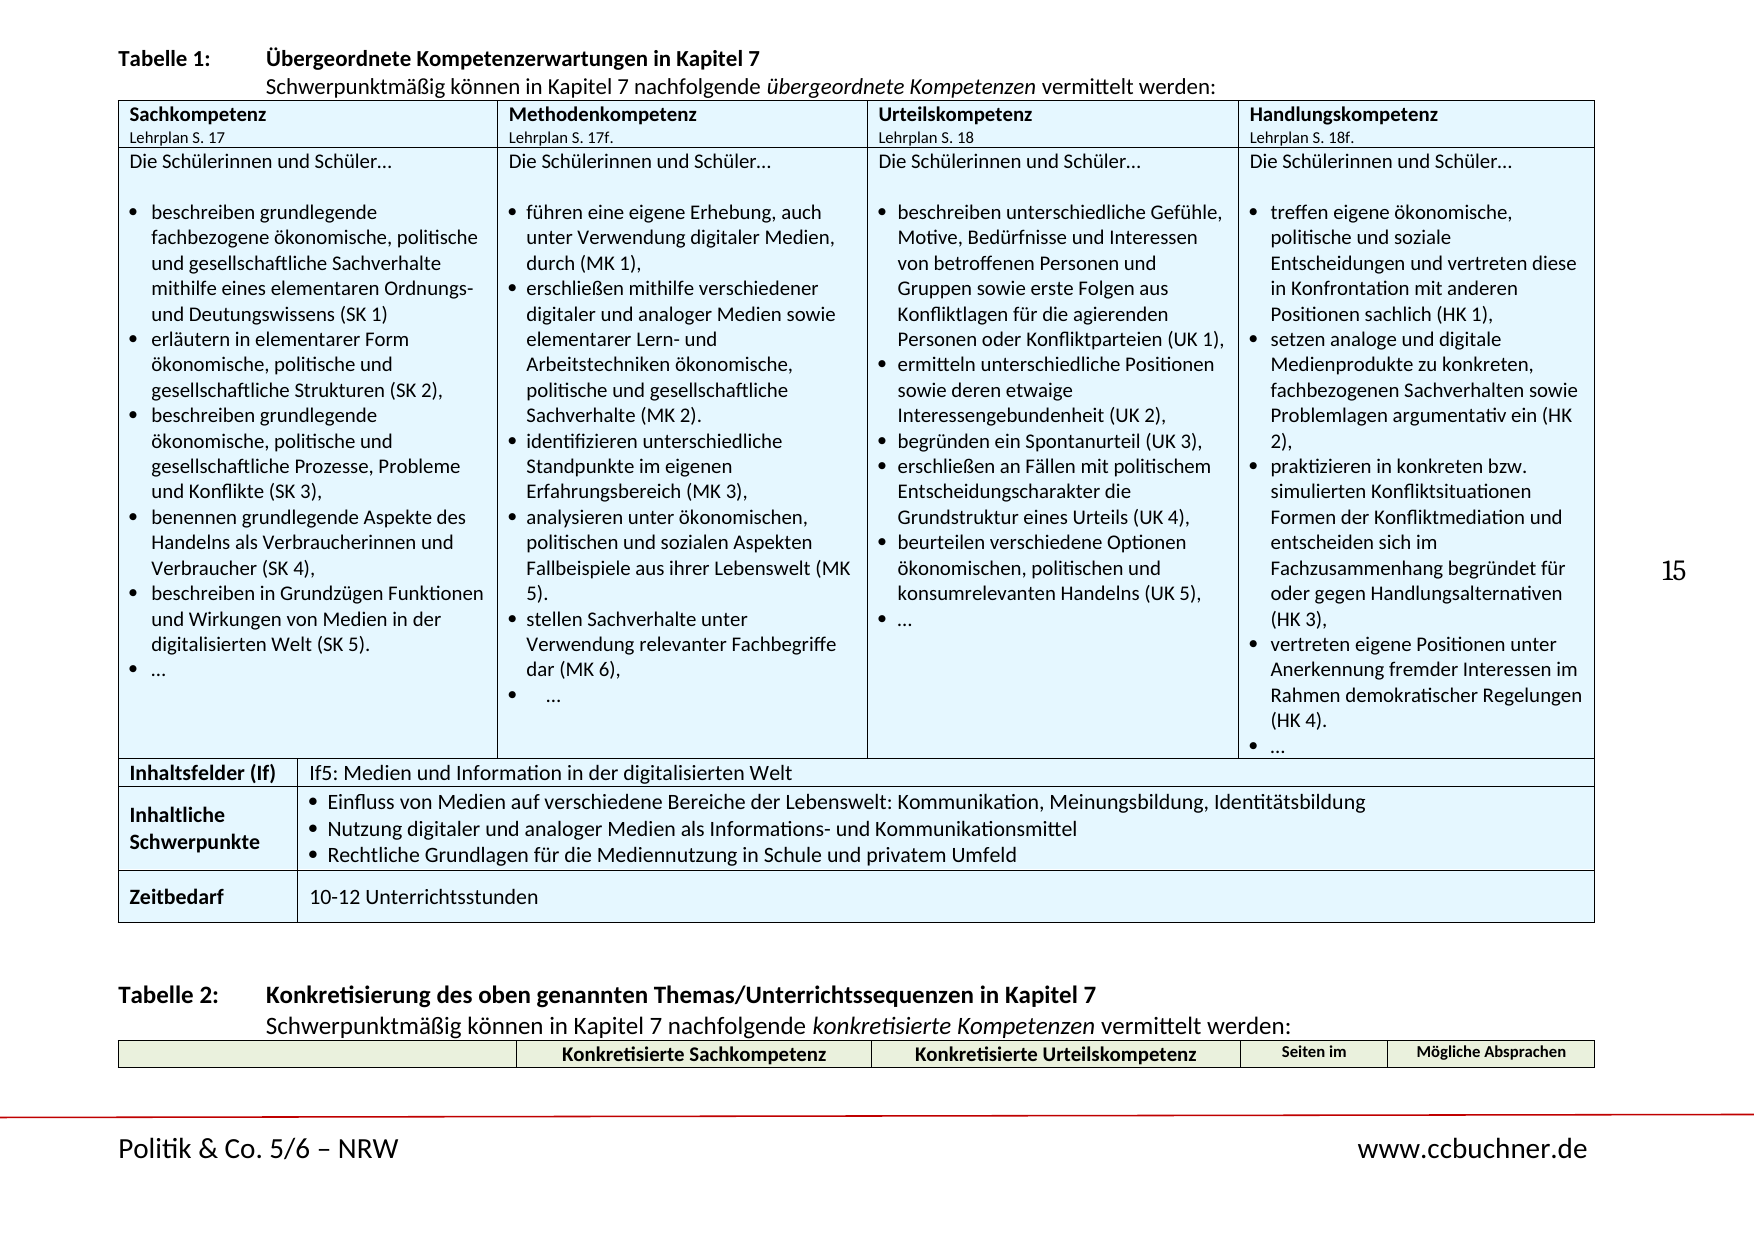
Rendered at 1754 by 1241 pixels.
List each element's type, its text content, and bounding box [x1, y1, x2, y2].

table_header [872, 1041, 1240, 1067]
table_header [119, 1041, 516, 1067]
table_cell 10-12 Unterrichtsstunden [298, 871, 1594, 922]
text Schwerpunktmäßig können in Kapitel 7 nachfolgende übergeordnete Kompetenzen vermittelt werden: [192, 72, 1594, 100]
text Tabelle 1: Übergeordnete Kompetenzerwartungen in Kapitel 7 [118, 44, 1594, 72]
table_cell Die Schülerinnen und Schüler… beschreiben unterschiedliche Gefühle, Motive, Bedürfnisse und Interessen von betroffenen Personen und Gruppen sowie erste Folgen aus Konfliktlagen für die agierenden Personen oder Konfliktparteien (UK 1), ermitteln unterschiedliche Positionen sowie deren etwaige Interessengebundenheit (UK 2), begründen ein Spontanurteil (UK 3), erschließen an Fällen mit politischem Entscheidungscharakter die Grundstruktur eines Urteils (UK 4), beurteilen verschiedene Optionen ökonomischen, politischen und konsumrelevanten Handelns (UK 5), … [868, 148, 1238, 758]
table_cell If5: Medien und Information in der digitalisierten Welt [298, 759, 1594, 786]
table_cell Die Schülerinnen und Schüler… führen eine eigene Erhebung, auch unter Verwendung digitaler Medien, durch (MK 1), erschließen mithilfe verschiedener digitaler und analoger Medien sowie elementarer Lern- und Arbeitstechniken ökonomische, politische und gesellschaftliche Sachverhalte (MK 2). identifizieren unterschiedliche Standpunkte im eigenen Erfahrungsbereich (MK 3), analysieren unter ökonomischen, politischen und sozialen Aspekten Fallbeispiele aus ihrer Lebenswelt (MK 5). stellen Sachverhalte unter Verwendung relevanter Fachbegriffe dar (MK 6), … [498, 148, 867, 758]
table_cell Inhaltliche Schwerpunkte [119, 787, 297, 869]
table_cell Die Schülerinnen und Schüler… beschreiben grundlegende fachbezogene ökonomische, politische und gesellschaftliche Sachverhalte mithilfe eines elementaren Ordnungs- und Deutungswissens (SK 1) erläutern in elementarer Form ökonomische, politische und gesellschaftliche Strukturen (SK 2), beschreiben grundlegende ökonomische, politische und gesellschaftliche Prozesse, Probleme und Konflikte (SK 3), benennen grundlegende Aspekte des Handelns als Verbraucherinnen und Verbraucher (SK 4), beschreiben in Grundzügen Funktionen und Wirkungen von Medien in der digitalisierten Welt (SK 5). … [119, 148, 497, 758]
table_header Seiten im Lehrwerk [1241, 1041, 1387, 1067]
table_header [517, 1041, 871, 1067]
table_header Handlungskompetenz Lehrplan S. 18f. [1239, 101, 1594, 147]
text Schwerpunktmäßig können in Kapitel 7 nachfolgende konkretisierte Kompetenzen vermittelt werden: [192, 1010, 1594, 1040]
table_header Urteilskompetenz Lehrplan S. 18 [868, 101, 1238, 147]
table_cell Einfluss von Medien auf verschiedene Bereiche der Lebenswelt: Kommunikation, Meinungsbildung, Identitätsbildung Nutzung digitaler und analoger Medien als Informations- und Kommunikationsmittel Rechtliche Grundlagen für die Mediennutzung in Schule und privatem Umfeld [298, 787, 1594, 869]
text Tabelle 2: Konkretisierung des oben genannten Themas/Unterrichtssequenzen in Kapitel 7 [118, 979, 1594, 1010]
table_cell Die Schülerinnen und Schüler… treffen eigene ökonomische, politische und soziale Entscheidungen und vertreten diese in Konfrontation mit anderen Positionen sachlich (HK 1), setzen analoge und digitale Medienprodukte zu konkreten, fachbezogenen Sachverhalten sowie Problemlagen argumentativ ein (HK 2), praktizieren in konkreten bzw. simulierten Konfliktsituationen Formen der Konfliktmediation und entscheiden sich im Fachzusammenhang begründet für oder gegen Handlungsalternativen (HK 3), vertreten eigene Positionen unter Anerkennung fremder Interessen im Rahmen demokratischer Regelungen (HK 4). … [1239, 148, 1594, 758]
table_cell Inhaltsfelder (If) [119, 759, 297, 786]
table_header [1388, 1041, 1594, 1067]
table_header Sachkompetenz Lehrplan S. 17 [119, 101, 497, 147]
table_header Methodenkompetenz Lehrplan S. 17f. [498, 101, 867, 147]
table_cell Zeitbedarf [119, 871, 297, 922]
